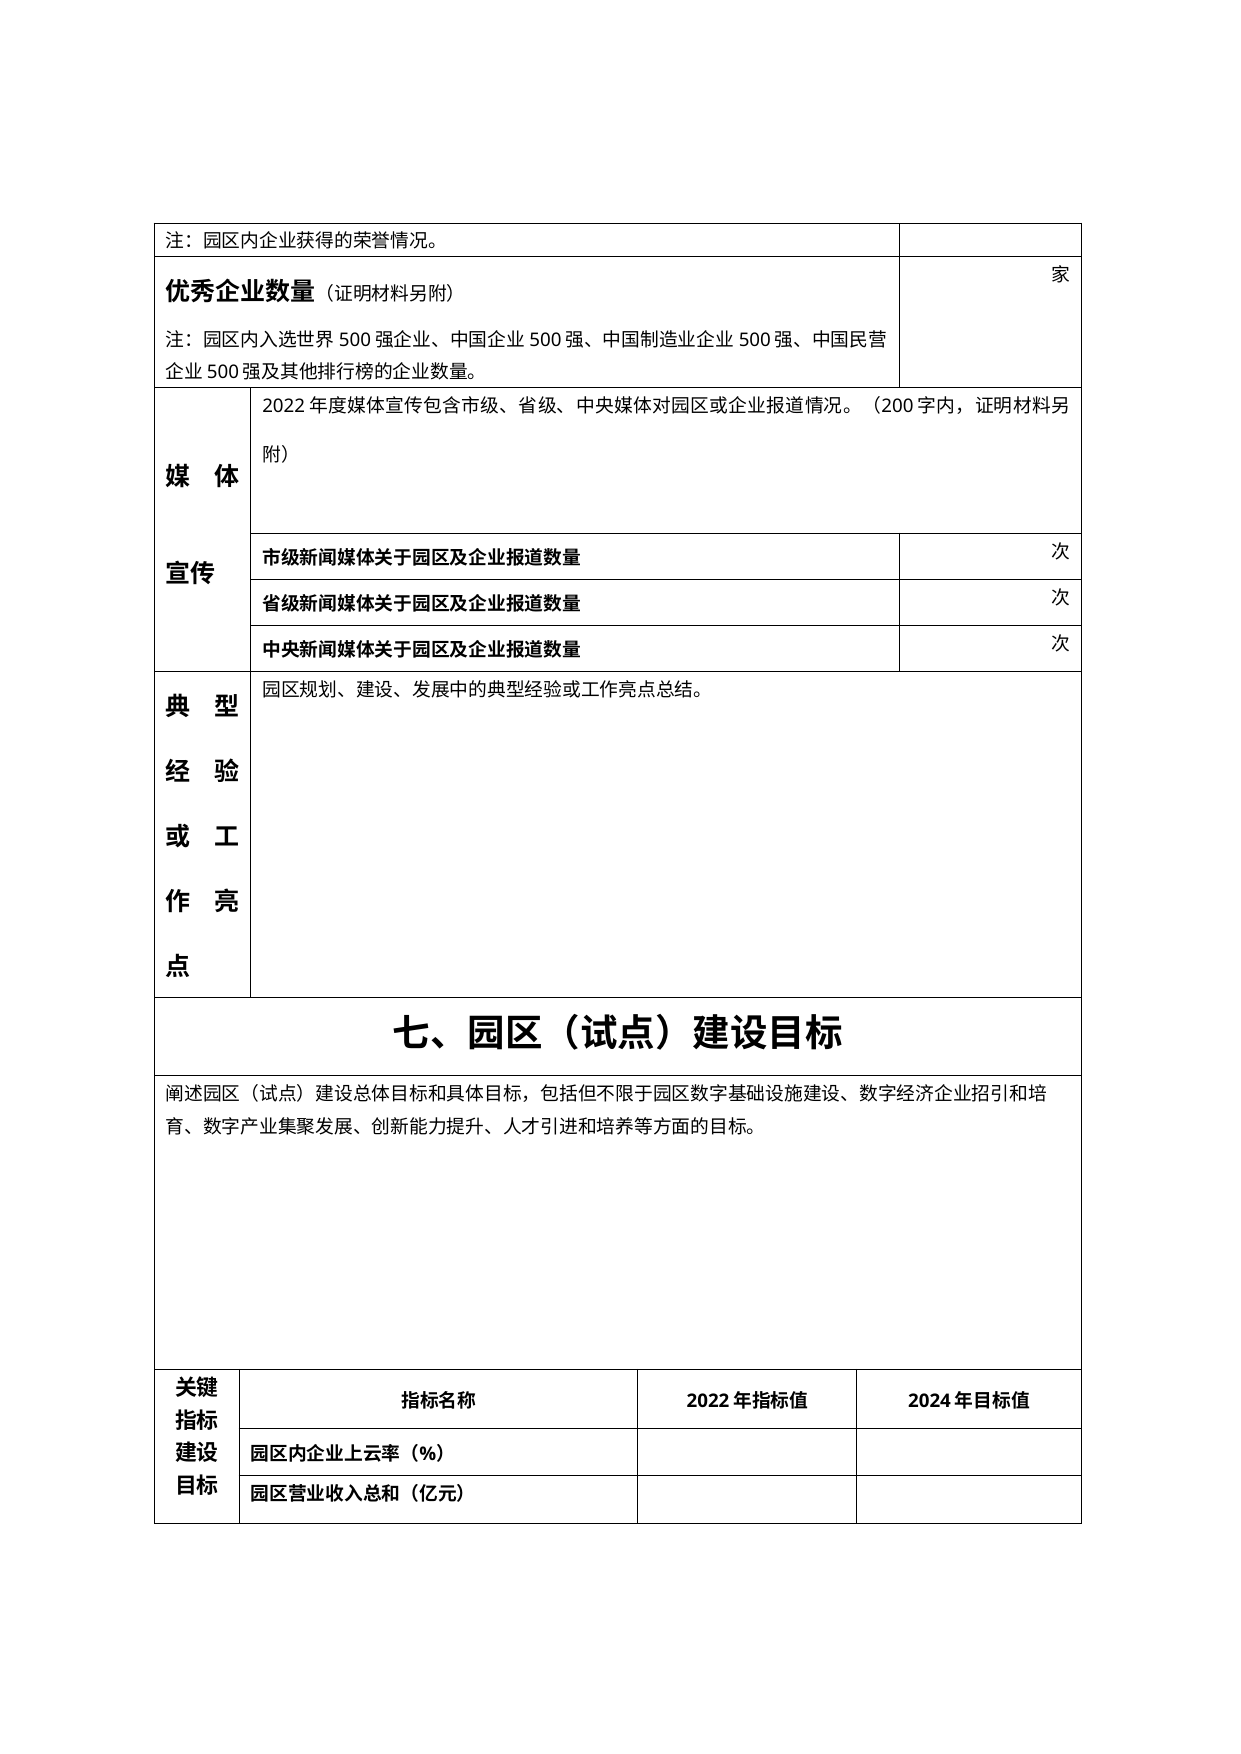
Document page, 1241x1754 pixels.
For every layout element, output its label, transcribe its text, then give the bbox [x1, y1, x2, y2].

table_cell 典型经验或工作亮点 [155, 672, 250, 997]
table_cell 2022年指标值 [638, 1370, 856, 1428]
table_cell 园区内企业上云率（%） [240, 1429, 637, 1475]
table_cell [638, 1429, 856, 1475]
table_cell 园区营业收入总和（亿元） [240, 1476, 637, 1522]
table_cell 园区规划、建设、发展中的典型经验或工作亮点总结。 [251, 672, 1081, 997]
table_cell 市级新闻媒体关于园区及企业报道数量 [251, 534, 899, 579]
table_cell 项 [900, 224, 1081, 256]
table_cell 阐述园区（试点）建设总体目标和具体目标，包括但不限于园区数字基础设施建设、数字经济企业招引和培育、数字产业集聚发展、创新能力提升、人才引进和培养等方面的目标。 [155, 1076, 1081, 1369]
table_cell 关键指标建设目标 [155, 1370, 239, 1522]
table_cell 次 [900, 626, 1081, 671]
table_cell 中央新闻媒体关于园区及企业报道数量 [251, 626, 899, 671]
table_cell [857, 1429, 1081, 1475]
table_cell [857, 1476, 1081, 1522]
table_cell 次 [900, 580, 1081, 625]
table_cell 2022年度媒体宣传包含市级、省级、中央媒体对园区或企业报道情况。（200字内，证明材料另附） [251, 388, 1081, 533]
table_cell 省级新闻媒体关于园区及企业报道数量 [251, 580, 899, 625]
table_cell 指标名称 [240, 1370, 637, 1428]
table_cell 2024年目标值 [857, 1370, 1081, 1428]
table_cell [155, 224, 899, 256]
table_cell 家 [900, 257, 1081, 387]
table_cell 优秀企业数量（证明材料另附） 注：园区内入选世界500强企业、中国企业500强、中国制造业企业500强、中国民营企业500强及其他排行榜的企业数量。 [155, 257, 899, 387]
table_cell 媒体宣传 [155, 388, 250, 671]
table_cell [638, 1476, 856, 1522]
table_cell 次 [900, 534, 1081, 579]
table_cell 七、园区（试点）建设目标 [155, 998, 1081, 1075]
